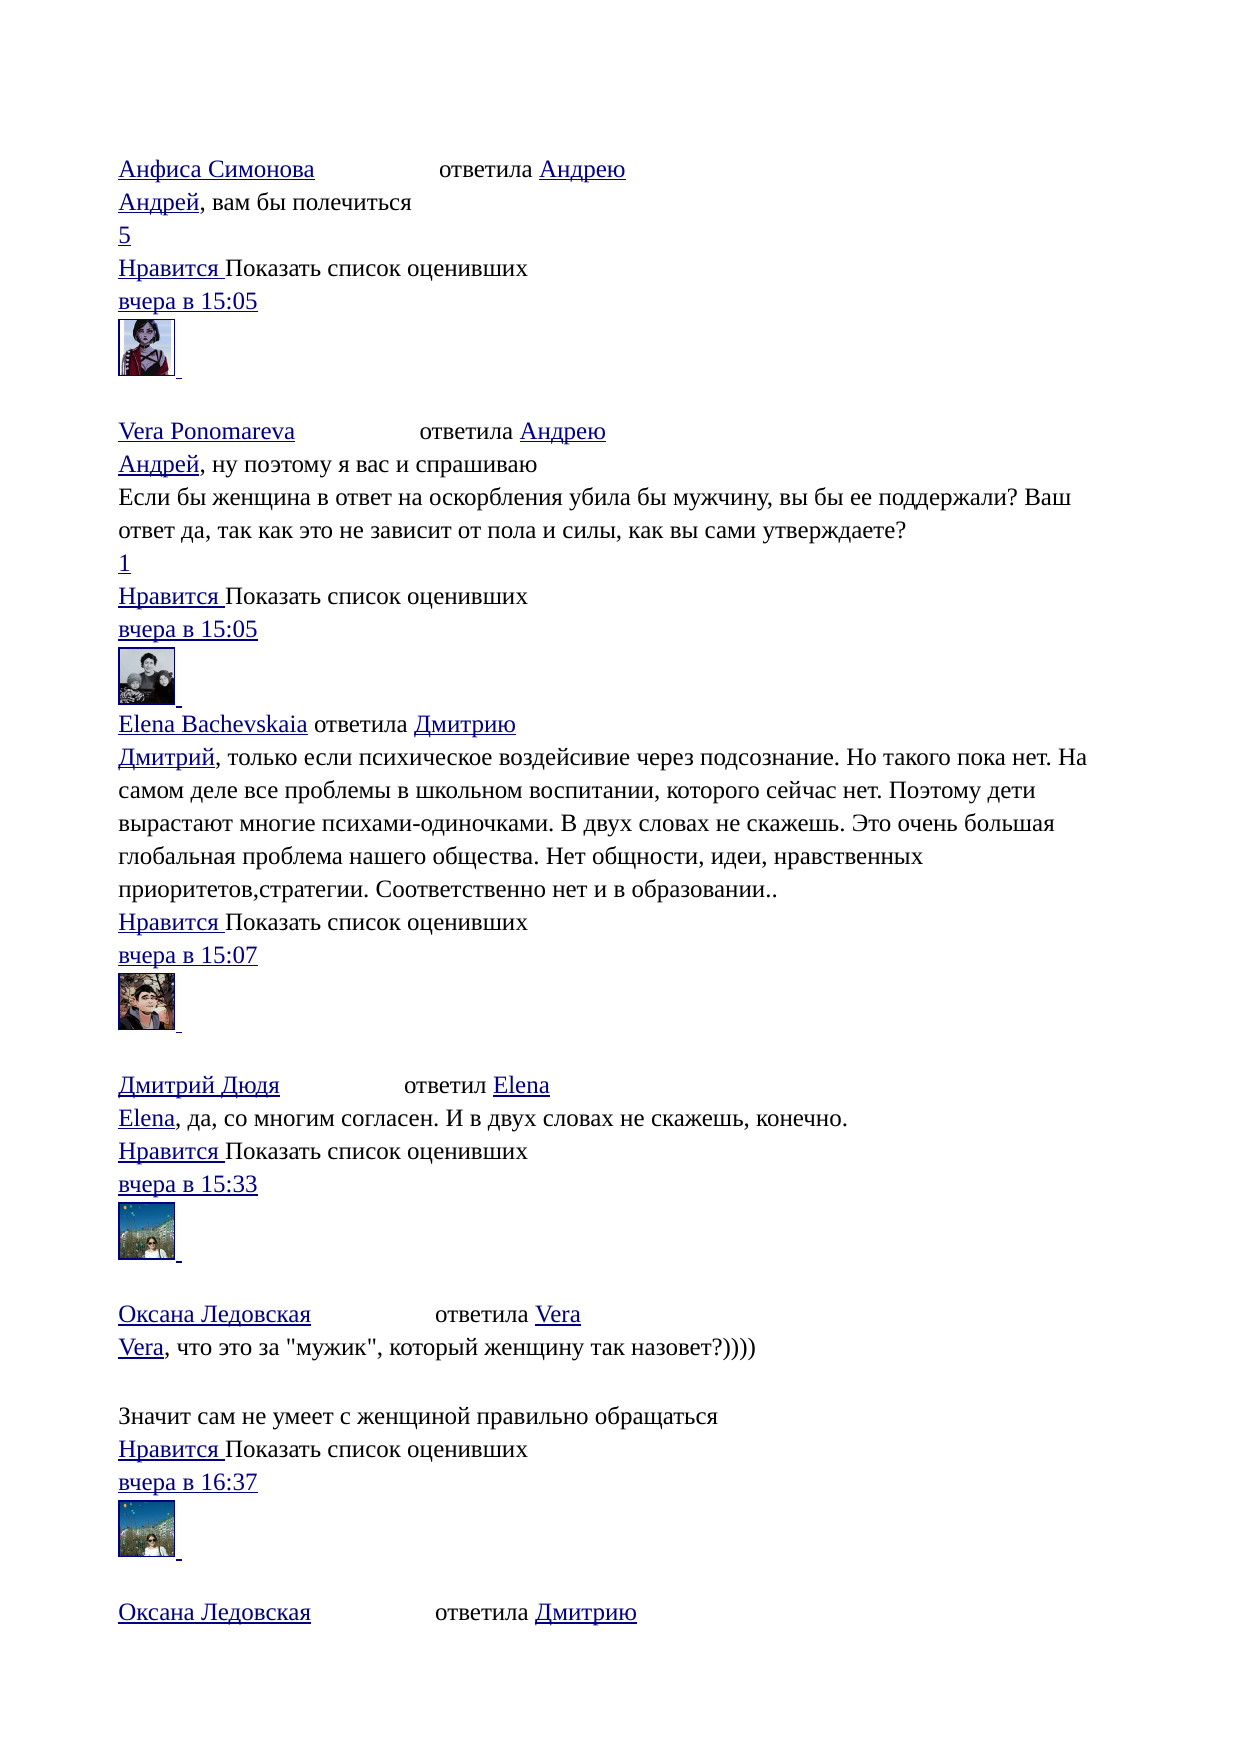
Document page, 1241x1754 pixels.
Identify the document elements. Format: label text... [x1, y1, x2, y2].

text Оксана Ледовская ответила Vera [118, 1264, 1122, 1328]
picture [120, 649, 174, 703]
text вчера в 15:07 [118, 940, 1122, 969]
text Нравится Показать список оценивших [118, 907, 1122, 936]
picture [120, 974, 174, 1029]
text Дмитрий Дюдя ответил Elena [118, 1034, 1122, 1099]
text Vera Ponomareva ответила Андрею [118, 380, 1122, 445]
text Vera, что это за "мужик", который женщину так назовет?)))) Значит сам не умеет с женщиной правильно обращаться [118, 1332, 1122, 1430]
text Анфиса Симонова ответила Андрею [118, 118, 1122, 182]
picture [120, 1204, 174, 1258]
text Дмитрий, только если психическое воздейсивие через подсознание. Но такого пока нет. На самом деле все проблемы в школьном воспитании, которого сейчас нет. Поэтому дети вырастают многие психами-одиночками. В двух словах не скажешь. Это очень большая глобальная проблема нашего общества. Нет общности, идеи, нравственных приоритетов,стратегии. Соответственно нет и в образовании.. [118, 742, 1122, 903]
picture [120, 320, 174, 375]
text вчера в 15:33 [118, 1169, 1122, 1198]
text 5 [118, 220, 1122, 248]
text 1 [118, 548, 1122, 577]
text Андрей, ну поэтому я вас и спрашиваю Если бы женщина в ответ на оскорбления убила бы мужчину, вы бы ее поддержали? Ваш ответ да, так как это не зависит от пола и силы, как вы сами утверждаете? [118, 449, 1122, 544]
text Elena, да, со многим согласен. И в двух словах не скажешь, конечно. [118, 1103, 1122, 1132]
text Elena Bachevskaia ответила Дмитрию [118, 709, 1122, 737]
text Нравится Показать список оценивших [118, 1434, 1122, 1463]
text вчера в 16:37 [118, 1467, 1122, 1496]
text вчера в 15:05 [118, 286, 1122, 314]
text Андрей, вам бы полечиться [118, 187, 1122, 216]
text Оксана Ледовская ответила Дмитрию [118, 1562, 1122, 1626]
text вчера в 15:05 [118, 614, 1122, 643]
text Нравится Показать список оценивших [118, 253, 1122, 282]
text Нравится Показать список оценивших [118, 1136, 1122, 1165]
text Нравится Показать список оценивших [118, 581, 1122, 610]
picture [120, 1502, 174, 1556]
